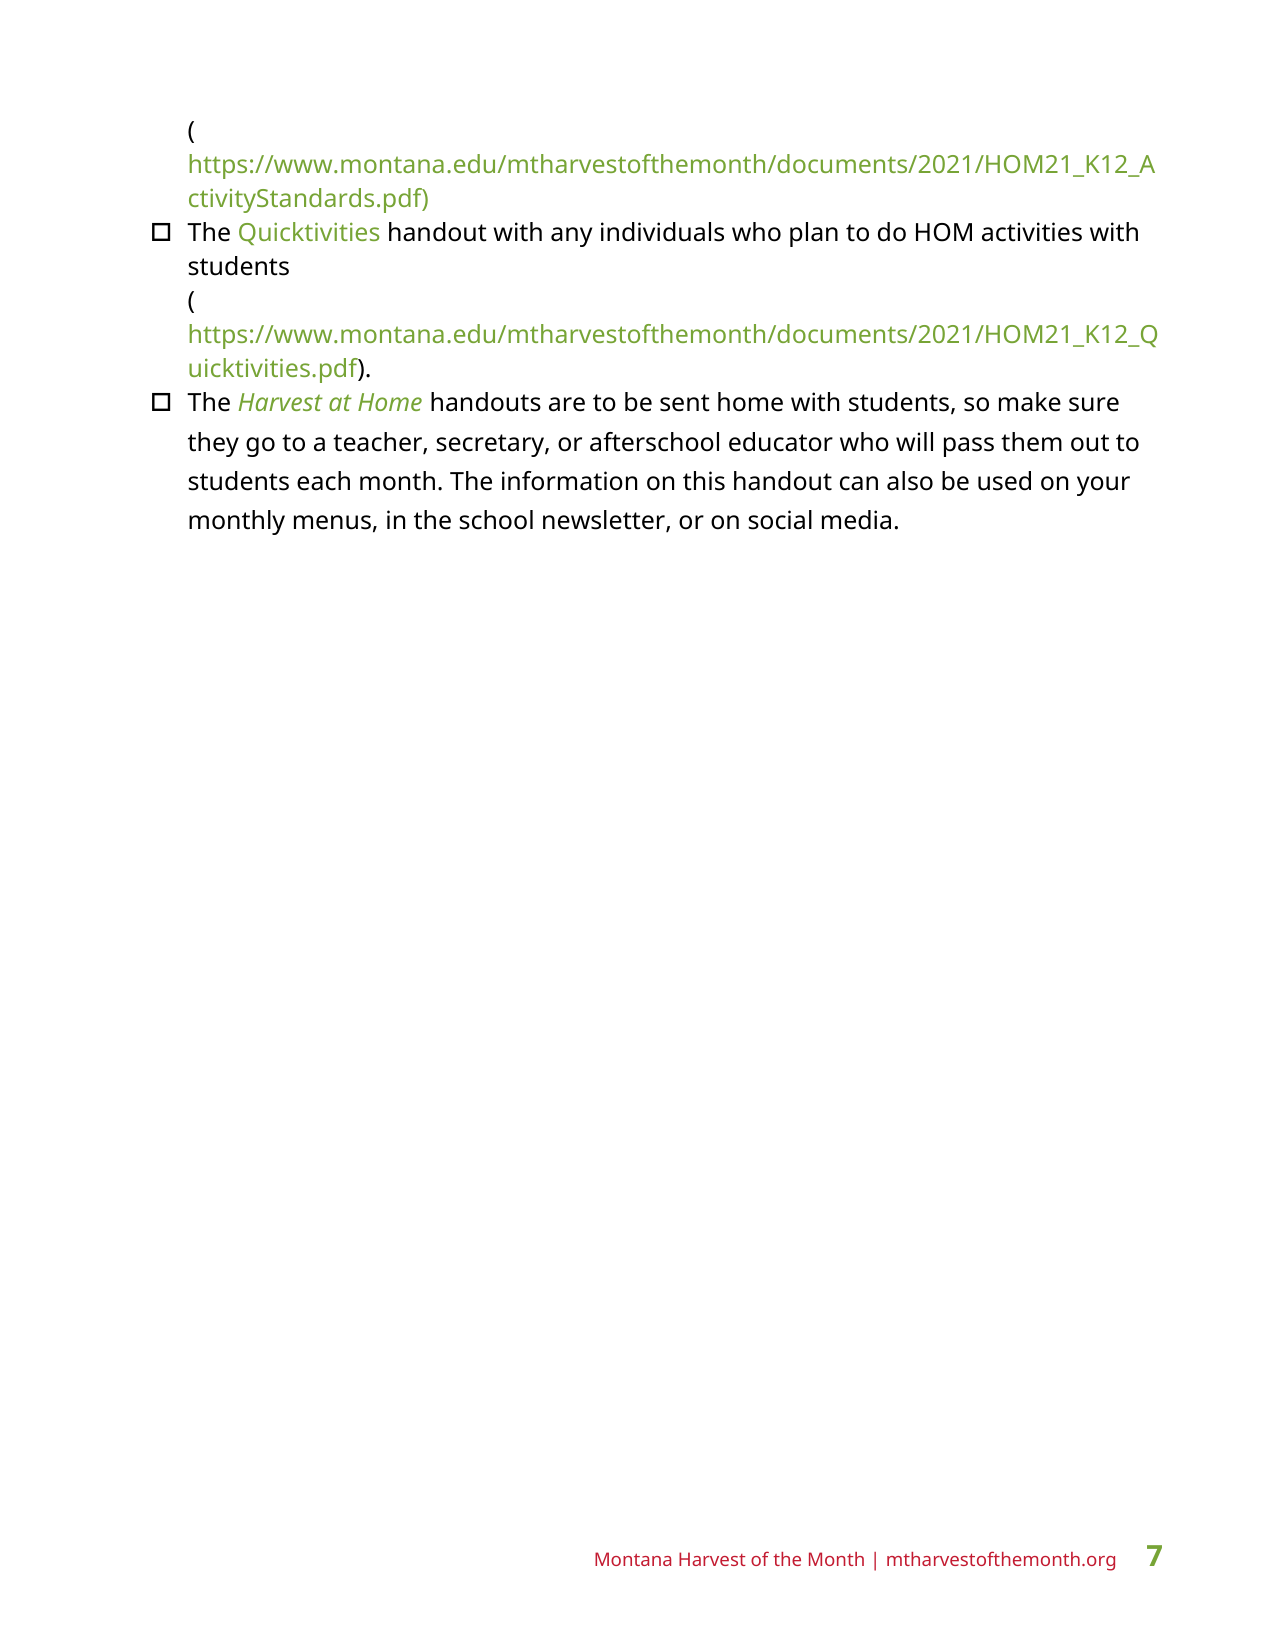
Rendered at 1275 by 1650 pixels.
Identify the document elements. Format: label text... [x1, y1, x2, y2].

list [150, 112, 1162, 215]
list The Harvest at Home handouts are to be sent home with students, so make sure they go to a teacher, secretary, or afterschool educator who will pass them out to students each month. The information on this handout can also be used on your monthly menus, in the school newsletter, or on social media. [150, 385, 1162, 537]
list The Quicktivities handout with any individuals who plan to do HOM activities with students (https://www.montana.edu/mtharvestofthemonth/documents/2021/HOM21_K12_Quicktivities.pdf). [150, 215, 1162, 385]
